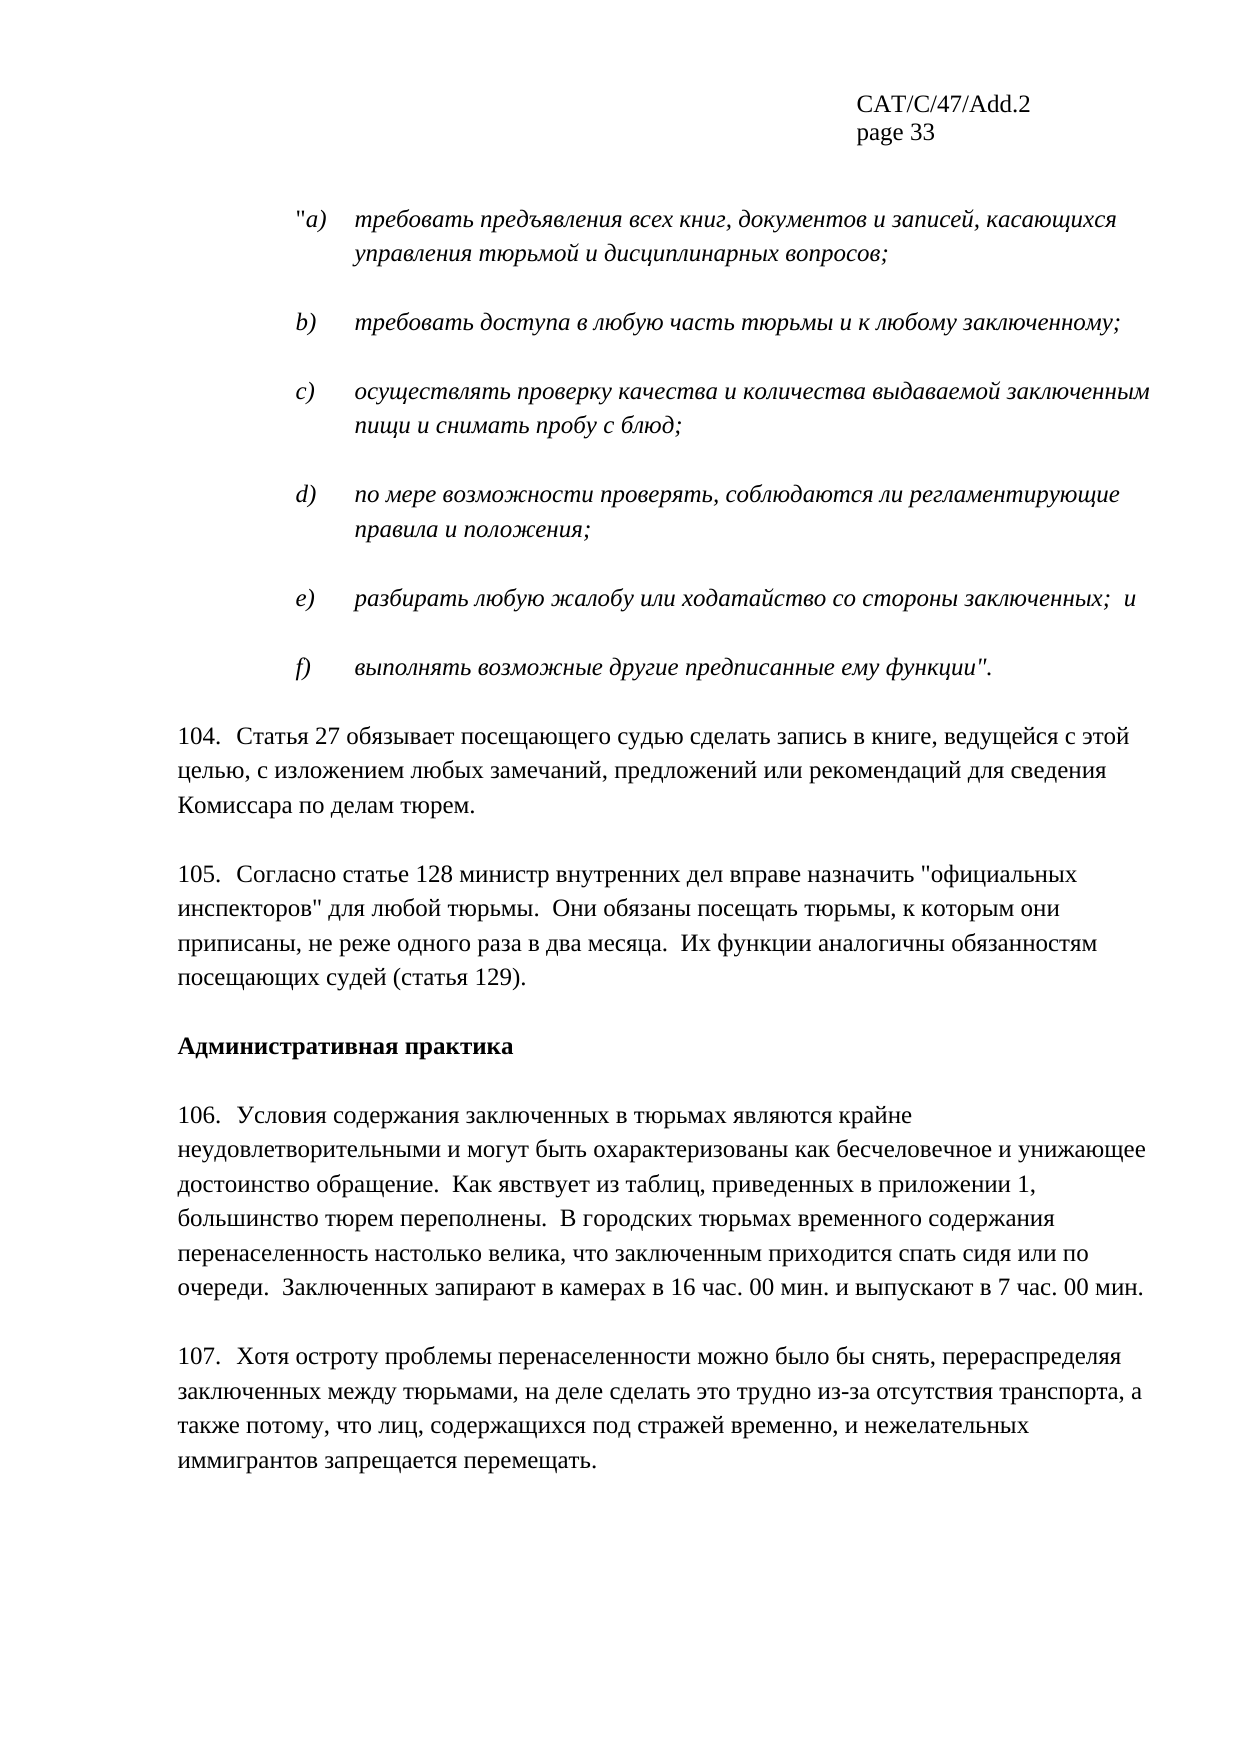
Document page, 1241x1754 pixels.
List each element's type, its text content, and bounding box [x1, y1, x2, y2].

text с) осуществлять проверку качества и количества выдаваемой заключенным пищи и снимать пробу с блюд; [177, 376, 1152, 439]
text 104. Статья 27 обязывает посещающего судью сделать запись в книге, ведущейся с этой целью, с изложением любых замечаний, предложений или рекомендаций для сведения Комиссара по делам тюрем. [177, 721, 1152, 818]
text "a) требовать предъявления всех книг, документов и записей, касающихся управления тюрьмой и дисциплинарных вопросов; [177, 204, 1152, 267]
subtitle Административная практика [177, 1031, 1152, 1060]
text b) требовать доступа в любую часть тюрьмы и к любому заключенному; [177, 307, 1152, 336]
text e) разбирать любую жалобу или ходатайство со стороны заключенных; и [177, 583, 1152, 612]
text 107. Хотя остроту проблемы перенаселенности можно было бы снять, перераспределяя заключенных между тюрьмами, на деле сделать это трудно из-за отсутствия транспорта, а также потому, что лиц, содержащихся под стражей временно, и нежелательных иммигрантов запрещается перемещать. [177, 1341, 1152, 1474]
text d) по мере возможности проверять, соблюдаются ли регламентирующие правила и положения; [177, 479, 1152, 543]
text 105. Согласно статье 128 министр внутренних дел вправе назначить "официальных инспекторов" для любой тюрьмы. Они обязаны посещать тюрьмы, к которым они приписаны, не реже одного раза в два месяца. Их функции аналогичны обязанностям посещающих судей (статья 129). [177, 859, 1152, 991]
text 106. Условия содержания заключенных в тюрьмах являются крайне неудовлетворительными и могут быть охарактеризованы как бесчеловечное и унижающее достоинство обращение. Как явствует из таблиц, приведенных в приложении 1, большинство тюрем переполнены. В городских тюрьмах временного содержания перенаселенность настолько велика, что заключенным приходится спать сидя или по очереди. Заключенных запирают в камерах в 16 час. 00 мин. и выпускают в 7 час. 00 мин. [177, 1100, 1152, 1301]
text f) выполнять возможные другие предписанные ему функции". [177, 652, 1152, 681]
